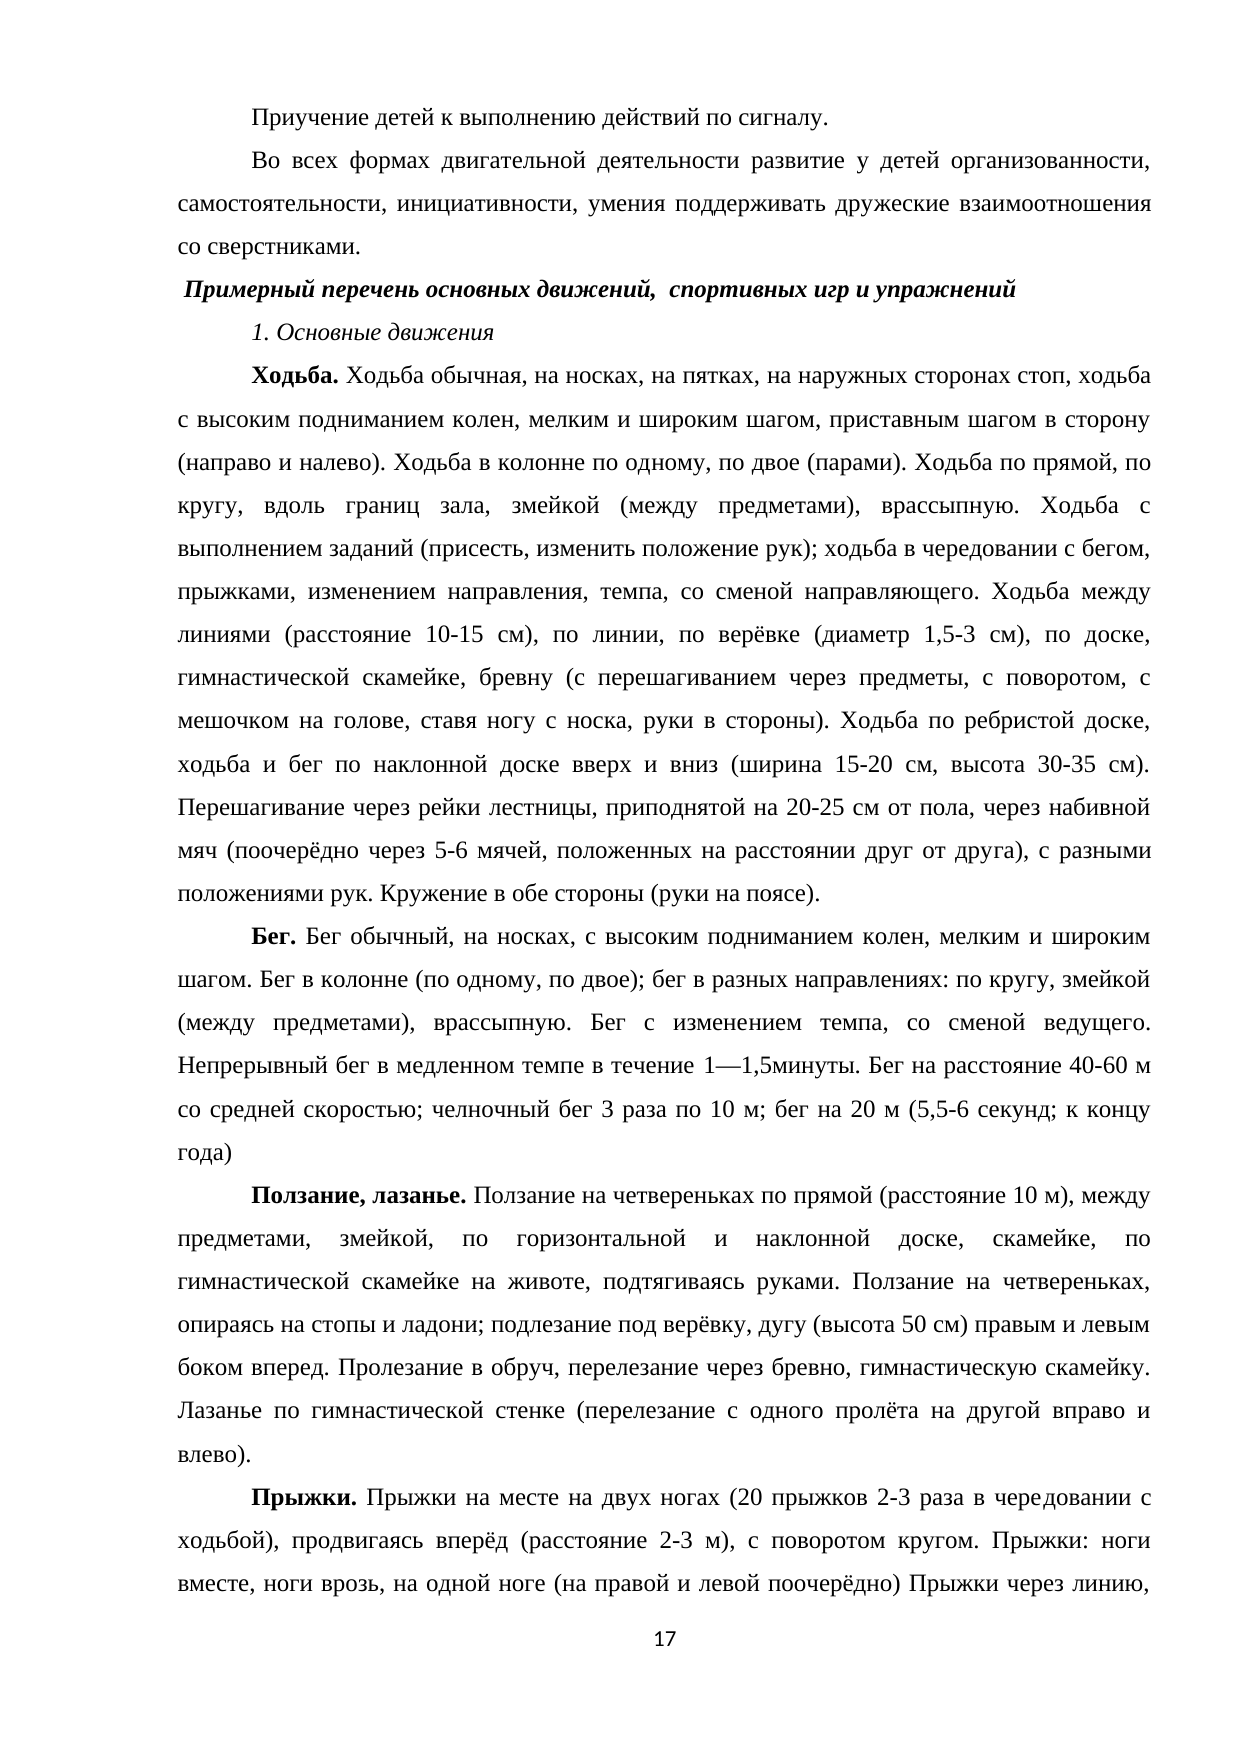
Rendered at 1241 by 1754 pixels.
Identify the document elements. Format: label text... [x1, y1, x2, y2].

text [177, 1482, 1152, 1597]
text 1. Основные движения [177, 317, 1152, 346]
text Во всех формах двигательной деятельности развитие у детей организованности, самостоятельности, инициативности, умения поддерживать дружеские взаимоотношения со сверстниками. [177, 145, 1152, 260]
text Бег. Бег обычный, на носках, с высоким подниманием колен, мелким и широким шагом. Бег в колонне (по одному, по двое); бег в разных направлениях: по кругу, змейкой (между предметами), врассыпную. Бег с изменением темпа, со сменой ведущего. Непрерывный бег в медленном темпе в течение 1—1,5минуты. Бег на расстояние 40-60 м со средней скоростью; челночный бег 3 раза по 10 м; бег на 20 м (5,5-6 секунд; к концу года) [177, 921, 1152, 1166]
text Примерный перечень основных движений, спортивных игр и упражнений [177, 274, 1152, 303]
text Ходьба. Ходьба обычная, на носках, на пятках, на наружных сторонах стоп, ходьба с высоким подниманием колен, мелким и широким шагом, приставным шагом в сторону (направо и налево). Ходьба в колонне по одному, по двое (парами). Ходьба по прямой, по кругу, вдоль границ зала, змейкой (между предметами), врассыпную. Ходьба с выполнением заданий (присесть, изменить положение рук); ходьба в чередовании с бегом, прыжками, изменением направления, темпа, со сменой направляющего. Ходьба между линиями (расстояние 10-15 см), по линии, по верёвке (диаметр 1,5-3 см), по доске, гимнастической скамейке, бревну (с перешагиванием через предметы, с поворотом, с мешочком на голове, ставя ногу с носка, руки в стороны). Ходьба по ребристой доске, ходьба и бег по наклонной доске вверх и вниз (ширина 15-20 см, высота 30-35 см). Перешагивание через рейки лестницы, приподнятой на 20-25 см от пола, через набивной мяч (поочерёдно через 5-6 мячей, положенных на расстоянии друг от друга), с разными положениями рук. Кружение в обе стороны (руки на поясе). [177, 361, 1152, 907]
text Ползание, лазанье. Ползание на четвереньках по прямой (расстояние 10 м), между предметами, змейкой, по горизонтальной и наклонной доске, скамейке, по гимнастической скамейке на животе, подтягиваясь руками. Ползание на четвереньках, опираясь на стопы и ладони; подлезание под верёвку, дугу (высота 50 см) правым и левым боком вперед. Пролезание в обруч, перелезание через бревно, гимнастическую скамейку. Лазанье по гимнастической стенке (перелезание с одного пролёта на другой вправо и влево). [177, 1180, 1152, 1467]
text Приучение детей к выполнению действий по сигналу. [177, 102, 1152, 131]
